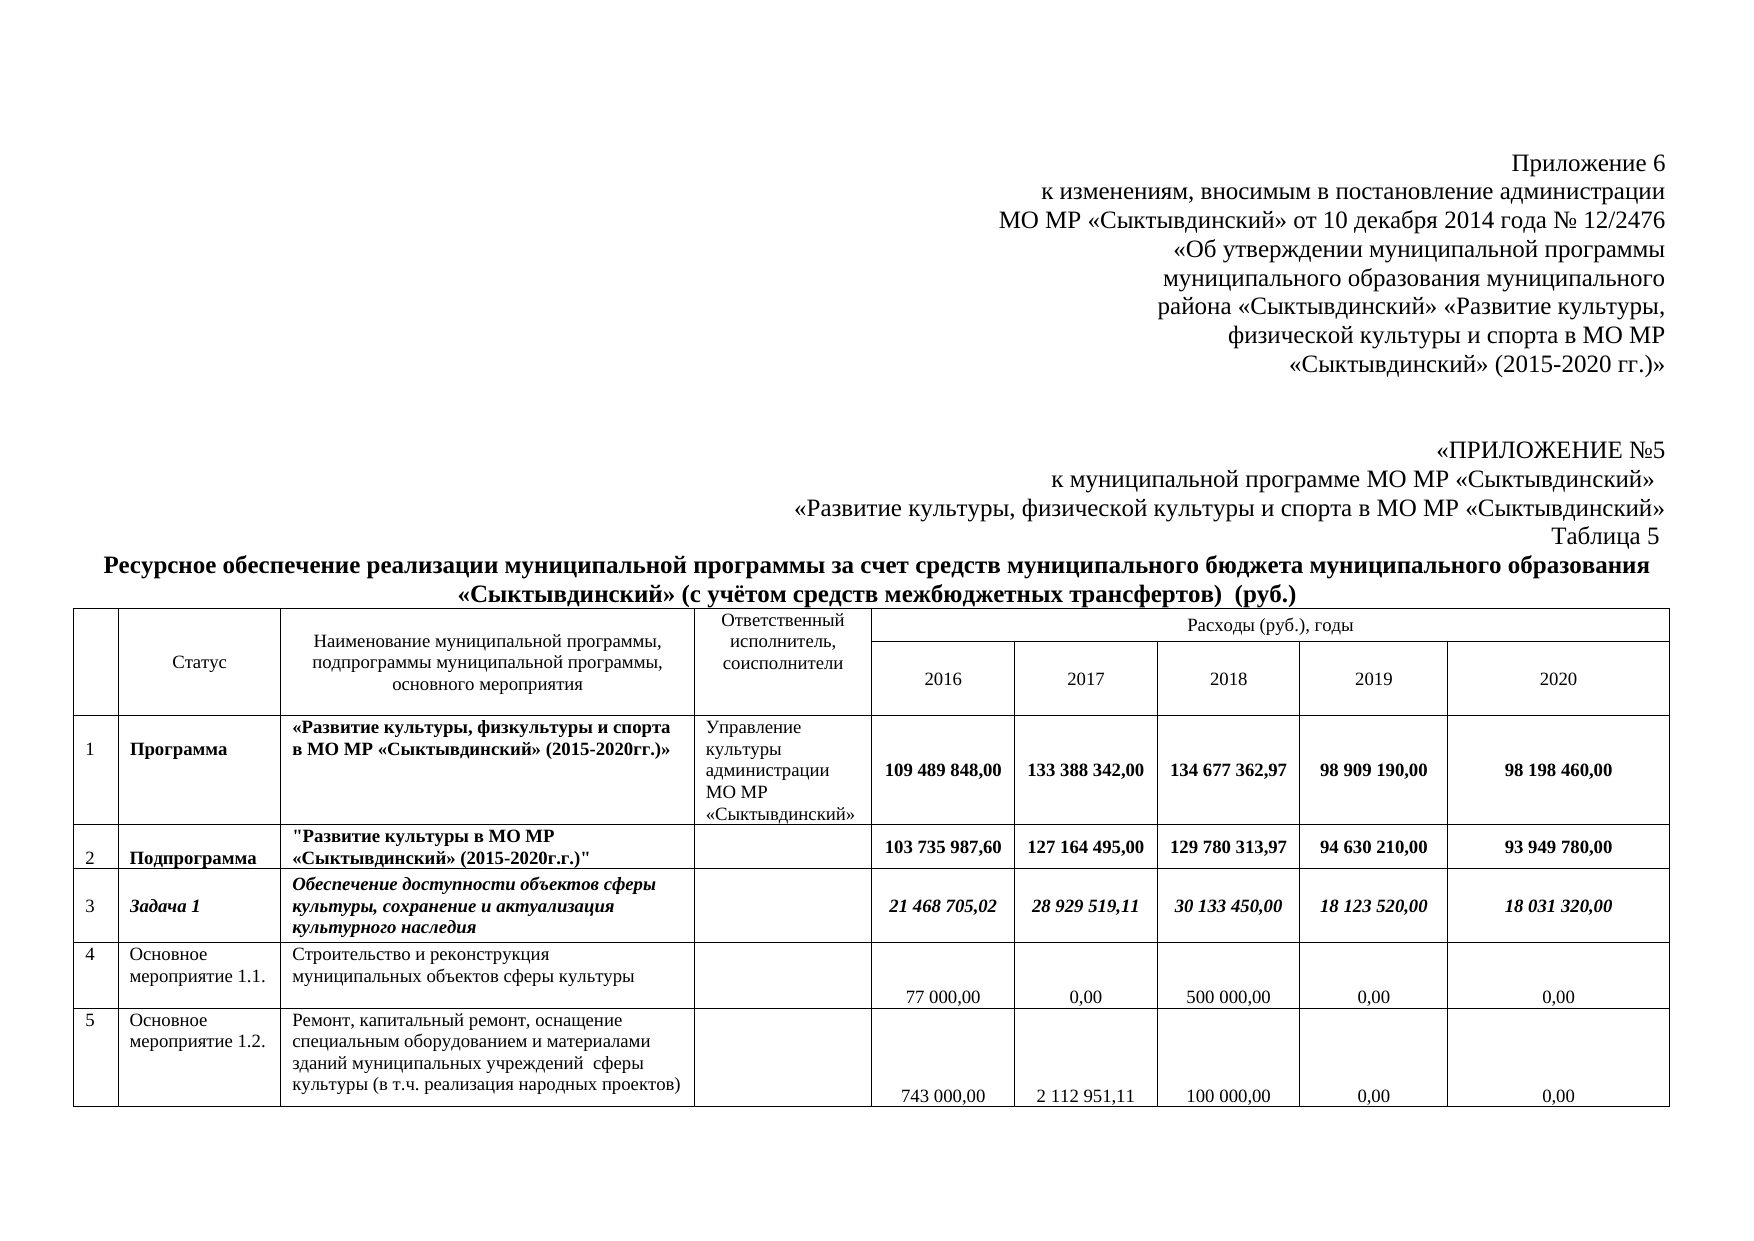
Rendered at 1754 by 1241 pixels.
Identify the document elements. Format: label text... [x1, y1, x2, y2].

table_cell 133 388 342,00 [1015, 716, 1157, 824]
table_cell 0,00 [1300, 943, 1447, 1008]
table_cell 98 198 460,00 [1448, 716, 1669, 824]
table_cell 127 164 495,00 [1015, 825, 1157, 868]
table_cell 18 123 520,00 [1300, 869, 1447, 942]
table_cell 94 630 210,00 [1300, 825, 1447, 868]
table_cell 743 000,00 [872, 1009, 1014, 1106]
table_cell Основное мероприятие 1.1. [119, 943, 280, 1008]
table_cell 2 112 951,11 [1015, 1009, 1157, 1106]
text «ПРИЛОЖЕНИЕ №5 [89, 435, 1665, 464]
text Ресурсное обеспечение реализации муниципальной программы за счет средств муниципального бюджета муниципального образования «Сыктывдинский» (с учётом средств межбюджетных трансфертов) (руб.) [89, 550, 1665, 608]
table_cell 2016 [872, 642, 1014, 715]
table_cell 5 [74, 1009, 118, 1106]
table_cell 2 [74, 825, 118, 868]
table_cell 0,00 [1448, 943, 1669, 1008]
table_cell "Развитие культуры в МО МР «Сыктывдинский» (2015-2020г.г.)" [281, 825, 694, 868]
table_cell 4 [74, 943, 118, 1008]
table_cell 129 780 313,97 [1158, 825, 1299, 868]
text «Об утверждении муниципальной программы [89, 234, 1665, 263]
table_cell Обеспечение доступности объектов сферы культуры, сохранение и актуализация культурного наследия [281, 869, 694, 942]
table_cell Строительство и реконструкция муниципальных объектов сферы культуры [281, 943, 694, 1008]
table_cell 100 000,00 [1158, 1009, 1299, 1106]
table_cell Задача 1 [119, 869, 280, 942]
table_cell 500 000,00 [1158, 943, 1299, 1008]
table_cell [695, 943, 871, 1008]
table_cell [695, 825, 871, 868]
text Приложение 6 [89, 148, 1665, 176]
table_cell [695, 1009, 871, 1106]
table_cell 103 735 987,60 [872, 825, 1014, 868]
table_cell 28 929 519,11 [1015, 869, 1157, 942]
table_cell 134 677 362,97 [1158, 716, 1299, 824]
text МО МР «Сыктывдинский» от 10 декабря 2014 года № 12/2476 [89, 205, 1665, 234]
table_cell 2018 [1158, 642, 1299, 715]
table_header Статус [119, 609, 280, 715]
table_cell 3 [74, 869, 118, 942]
table_cell Основное мероприятие 1.2. [119, 1009, 280, 1106]
text муниципального образования муниципального [89, 263, 1665, 291]
table_header Расходы (руб.), годы [872, 609, 1669, 641]
text к муниципальной программе МО МР «Сыктывдинский» [89, 464, 1665, 493]
text района «Сыктывдинский» «Развитие культуры, [89, 291, 1665, 320]
table_cell Подпрограмма [119, 825, 280, 868]
table_cell 0,00 [1300, 1009, 1447, 1106]
table_cell 93 949 780,00 [1448, 825, 1669, 868]
table_cell 21 468 705,02 [872, 869, 1014, 942]
table_cell 0,00 [1015, 943, 1157, 1008]
table_cell 18 031 320,00 [1448, 869, 1669, 942]
table_header Ответственный исполнитель, соисполнители [695, 609, 871, 715]
table_header Наименование муниципальной программы, подпрограммы муниципальной программы, основного мероприятия [281, 609, 694, 715]
table_cell 98 909 190,00 [1300, 716, 1447, 824]
text «Сыктывдинский» (2015-2020 гг.)» [89, 349, 1665, 378]
table_cell 109 489 848,00 [872, 716, 1014, 824]
table_cell «Развитие культуры, физкультуры и спорта в МО МР «Сыктывдинский» (2015-2020гг.)» [281, 716, 694, 824]
table_header [74, 609, 118, 715]
table_cell Программа [119, 716, 280, 824]
table_cell 0,00 [1448, 1009, 1669, 1106]
table_cell Ремонт, капитальный ремонт, оснащение специальным оборудованием и материалами зданий муниципальных учреждений сферы культуры (в т.ч. реализация народных проектов) [281, 1009, 694, 1106]
table_cell 2019 [1300, 642, 1447, 715]
table_cell 77 000,00 [872, 943, 1014, 1008]
text Таблица 5 [89, 521, 1665, 550]
table_cell 2020 [1448, 642, 1669, 715]
table_cell 1 [74, 716, 118, 824]
table_cell 30 133 450,00 [1158, 869, 1299, 942]
text физической культуры и спорта в МО МР [89, 320, 1665, 349]
table_cell Управление культуры администрации МО МР «Сыктывдинский» [695, 716, 871, 824]
text к изменениям, вносимым в постановление администрации [89, 176, 1665, 205]
table_cell 2017 [1015, 642, 1157, 715]
text «Развитие культуры, физической культуры и спорта в МО МР «Сыктывдинский» [89, 493, 1665, 521]
table_cell [695, 869, 871, 942]
